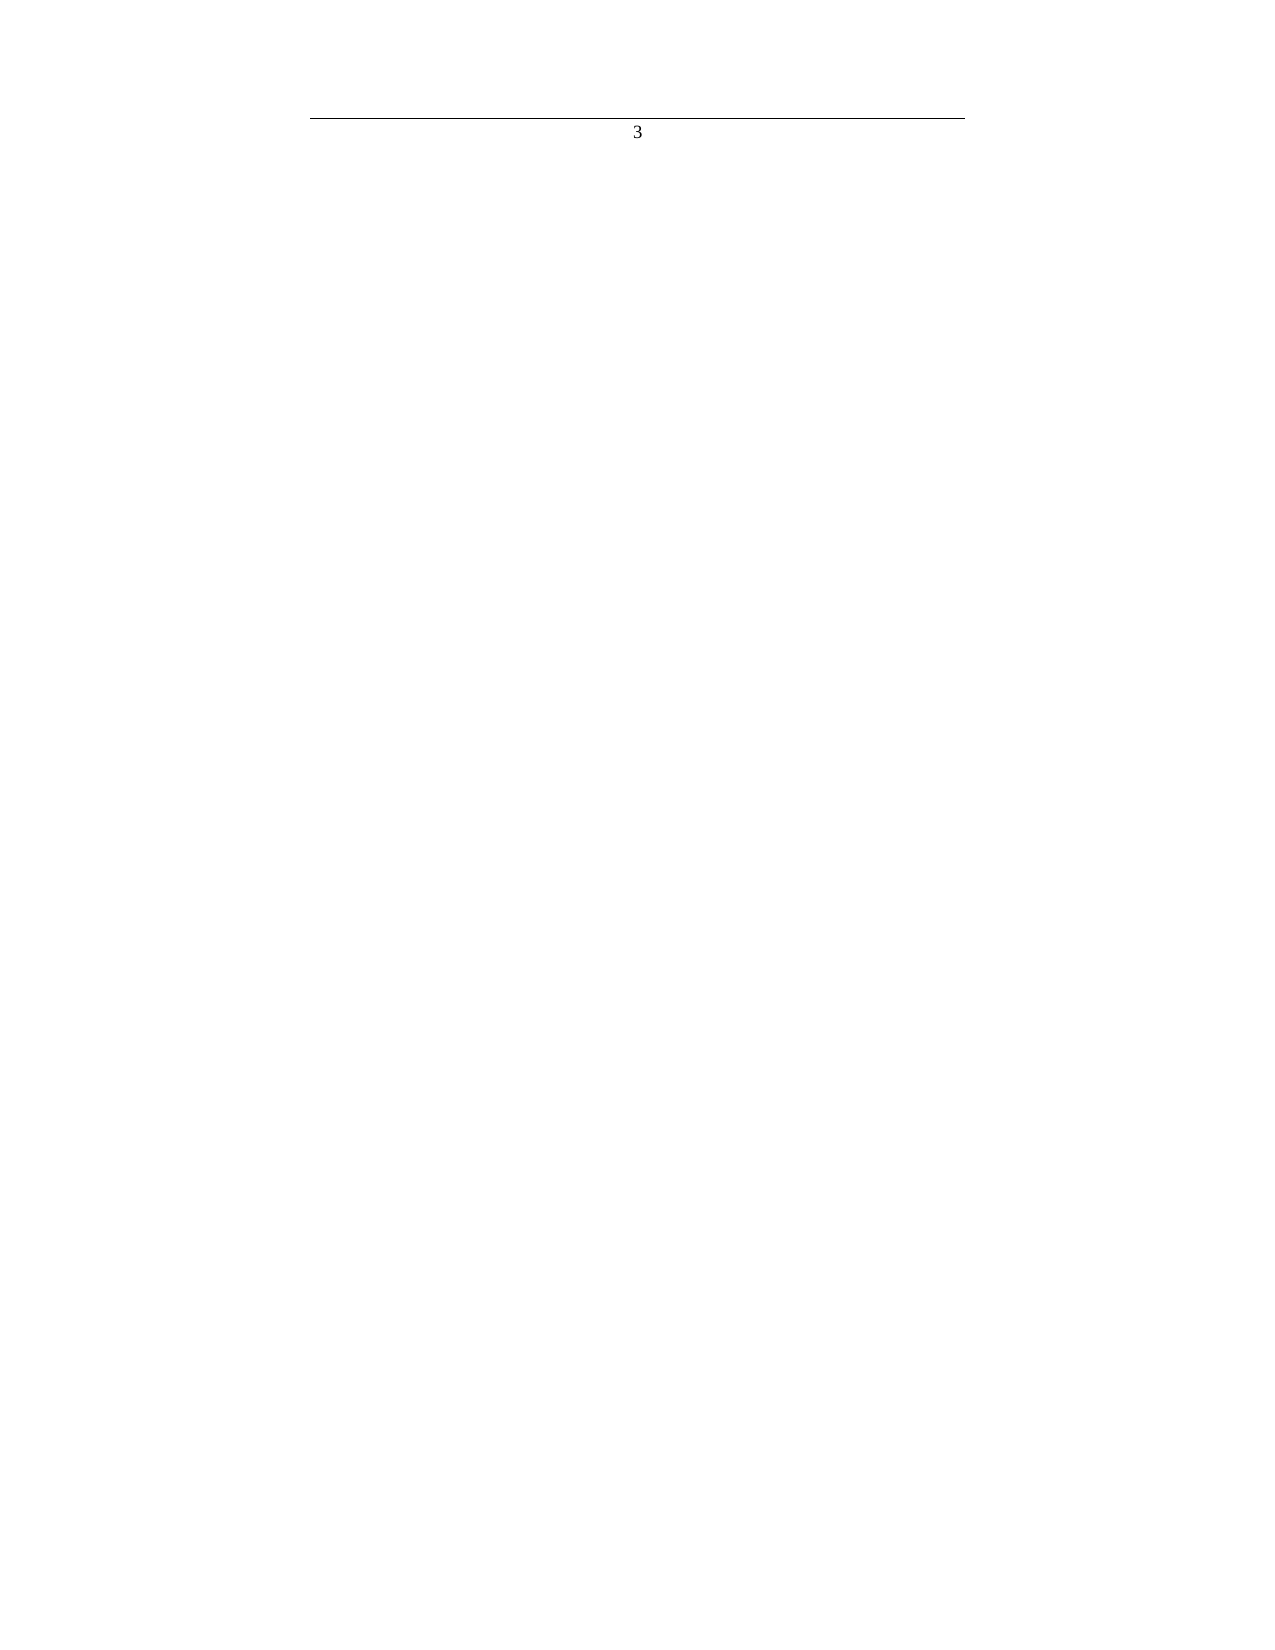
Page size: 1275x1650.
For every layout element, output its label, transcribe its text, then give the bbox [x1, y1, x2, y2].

text 3 [308, 103, 967, 142]
